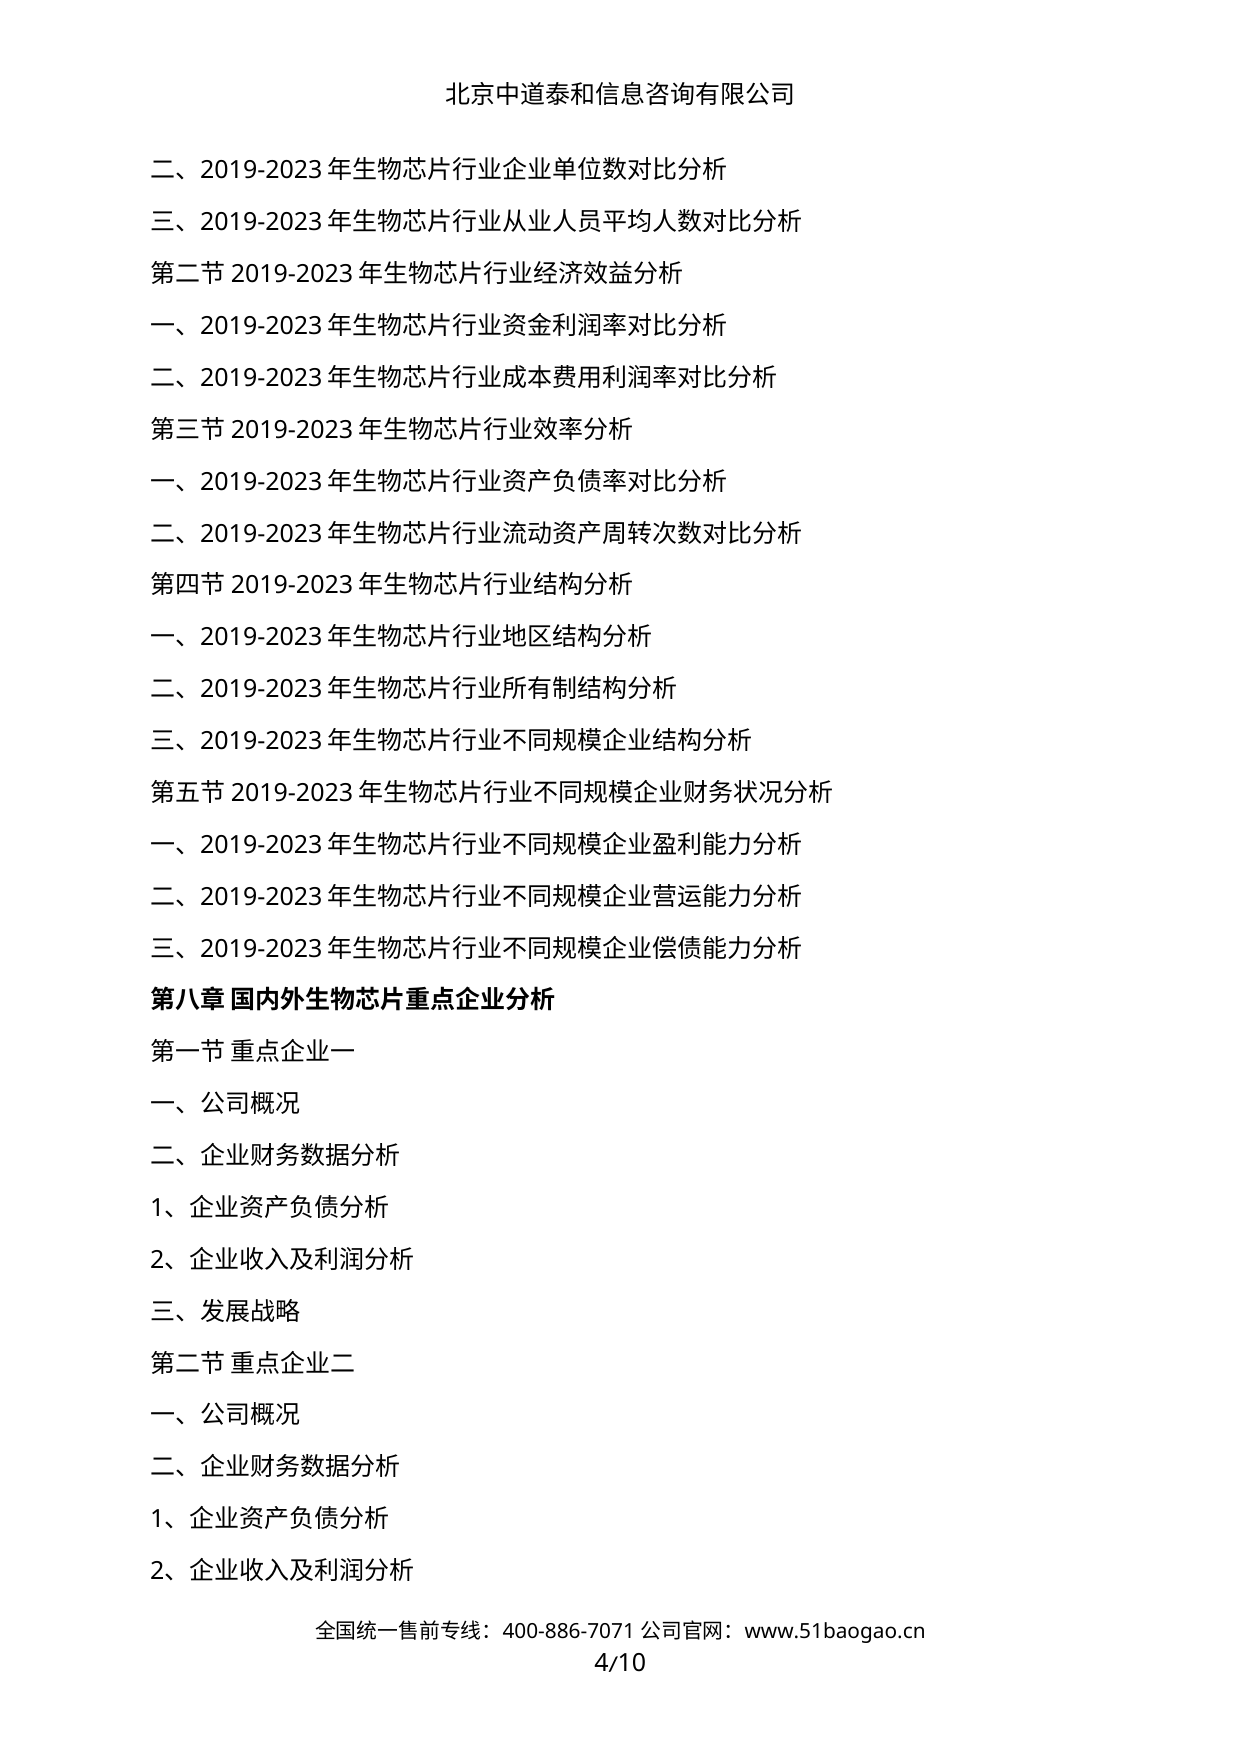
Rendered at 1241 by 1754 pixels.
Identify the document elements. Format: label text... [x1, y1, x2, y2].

text 第二节 重点企业二 [150, 1343, 1090, 1379]
text 2、企业收入及利润分析 [150, 1551, 1090, 1587]
text 1、企业资产负债分析 [150, 1187, 1090, 1224]
text 三、2019-2023年生物芯片行业不同规模企业偿债能力分析 [150, 928, 1090, 964]
text 三、2019-2023年生物芯片行业从业人员平均人数对比分析 [150, 202, 1090, 238]
text 第一节 重点企业一 [150, 1032, 1090, 1068]
text 第八章 国内外生物芯片重点企业分析 [150, 980, 1090, 1016]
text 二、2019-2023年生物芯片行业所有制结构分析 [150, 669, 1090, 705]
text 一、2019-2023年生物芯片行业地区结构分析 [150, 617, 1090, 653]
text 一、2019-2023年生物芯片行业资金利润率对比分析 [150, 306, 1090, 342]
text 第四节 2019-2023年生物芯片行业结构分析 [150, 565, 1090, 601]
text 1、企业资产负债分析 [150, 1499, 1090, 1535]
text 一、公司概况 [150, 1395, 1090, 1431]
text 三、发展战略 [150, 1291, 1090, 1327]
text 一、2019-2023年生物芯片行业资产负债率对比分析 [150, 461, 1090, 497]
text 二、企业财务数据分析 [150, 1447, 1090, 1483]
text 第二节 2019-2023年生物芯片行业经济效益分析 [150, 254, 1090, 290]
text 二、2019-2023年生物芯片行业不同规模企业营运能力分析 [150, 876, 1090, 912]
text 二、2019-2023年生物芯片行业成本费用利润率对比分析 [150, 357, 1090, 394]
text 三、2019-2023年生物芯片行业不同规模企业结构分析 [150, 721, 1090, 757]
text 2、企业收入及利润分析 [150, 1239, 1090, 1276]
text 第五节 2019-2023年生物芯片行业不同规模企业财务状况分析 [150, 772, 1090, 809]
text 二、企业财务数据分析 [150, 1136, 1090, 1172]
text 一、2019-2023年生物芯片行业不同规模企业盈利能力分析 [150, 824, 1090, 861]
text 二、2019-2023年生物芯片行业企业单位数对比分析 [150, 150, 1090, 186]
text 第三节 2019-2023年生物芯片行业效率分析 [150, 409, 1090, 446]
text 二、2019-2023年生物芯片行业流动资产周转次数对比分析 [150, 513, 1090, 549]
text 一、公司概况 [150, 1084, 1090, 1120]
